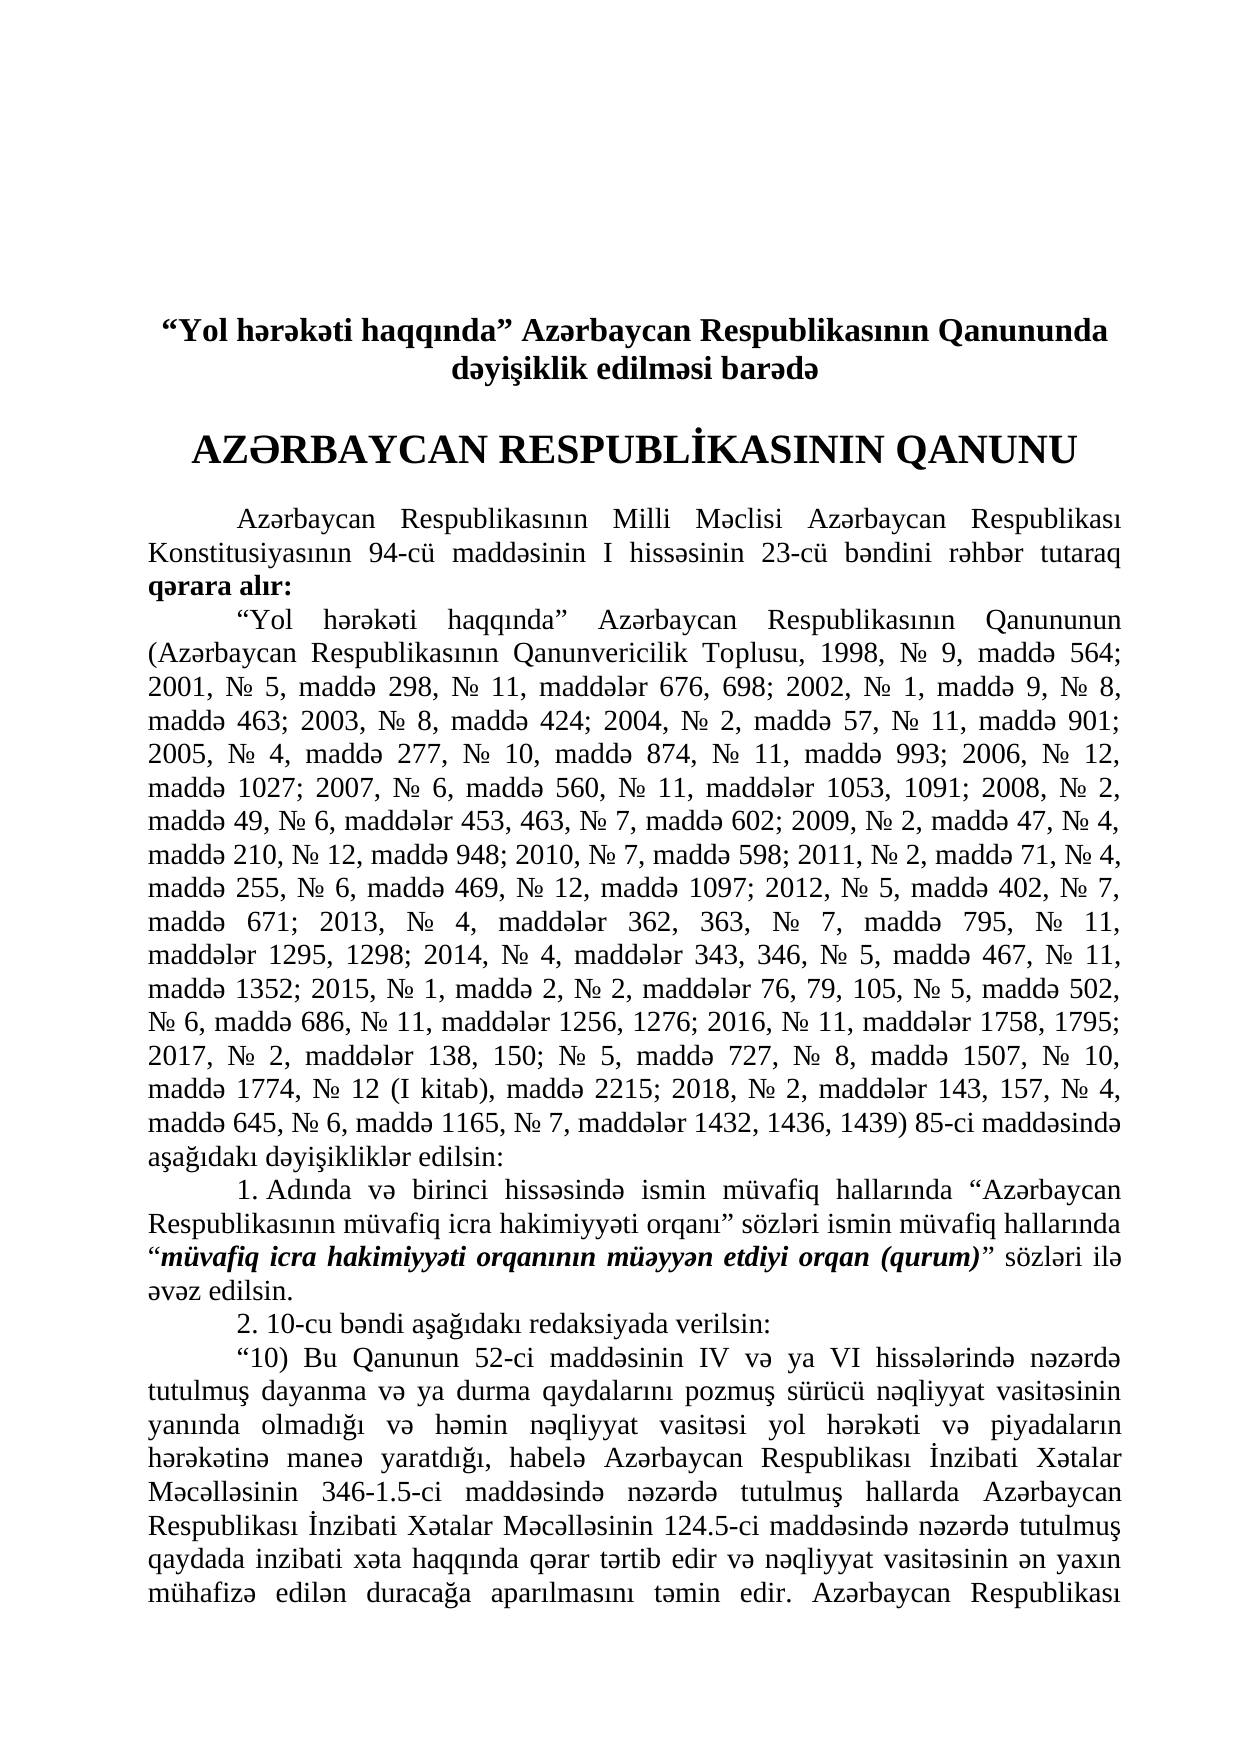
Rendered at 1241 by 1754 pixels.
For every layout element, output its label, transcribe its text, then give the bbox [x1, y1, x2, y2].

list Adında və birinci hissəsində ismin müvafiq hallarında “Azərbaycan Respublikasının müvafiq icra hakimiyyəti orqanı” sözləri ismin müvafiq hallarında “müvafiq icra hakimiyyəti orqanının müəyyən etdiyi orqan (qurum)” sözləri ilə əvəz edilsin. [148, 1172, 1122, 1306]
text AZƏRBAYCAN RESPUBLİKASININ QANUNU [148, 425, 1122, 473]
list 10-cu bəndi aşağıdakı redaksiyada verilsin: [148, 1306, 1122, 1340]
text Azərbaycan Respublikasının Milli Məclisi Azərbaycan Respublikası Konstitusiyasının 94-cü maddəsinin I hissəsinin 23-cü bəndini rəhbər tutaraq qərara alır: [148, 501, 1122, 602]
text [148, 1340, 1122, 1608]
text “Yol hərəkəti haqqında” Azərbaycan Respublikasının Qanununda dəyişiklik edilməsi barədə [148, 310, 1122, 386]
text “Yol hərəkəti haqqında” Azərbaycan Respublikasının Qanununun (Azərbaycan Respublikasının Qanunvericilik Toplusu, 1998, № 9, maddə 564; 2001, № 5, maddə 298, № 11, maddələr 676, 698; 2002, № 1, maddə 9, № 8, maddə 463; 2003, № 8, maddə 424; 2004, № 2, maddə 57, № 11, maddə 901; 2005, № 4, maddə 277, № 10, maddə 874, № 11, maddə 993; 2006, № 12, maddə 1027; 2007, № 6, maddə 560, № 11, maddələr 1053, 1091; 2008, № 2, maddə 49, № 6, maddələr 453, 463, № 7, maddə 602; 2009, № 2, maddə 47, № 4, maddə 210, № 12, maddə 948; 2010, № 7, maddə 598; 2011, № 2, maddə 71, № 4, maddə 255, № 6, maddə 469, № 12, maddə 1097; 2012, № 5, maddə 402, № 7, maddə 671; 2013, № 4, maddələr 362, 363, № 7, maddə 795, № 11, maddələr 1295, 1298; 2014, № 4, maddələr 343, 346, № 5, maddə 467, № 11, maddə 1352; 2015, № 1, maddə 2, № 2, maddələr 76, 79, 105, № 5, maddə 502, № 6, maddə 686, № 11, maddələr 1256, 1276; 2016, № 11, maddələr 1758, 1795; 2017, № 2, maddələr 138, 150; № 5, maddə 727, № 8, maddə 1507, № 10, maddə 1774, № 12 (I kitab), maddə 2215; 2018, № 2, maddələr 143, 157, № 4, maddə 645, № 6, maddə 1165, № 7, maddələr 1432, 1436, 1439) 85-ci maddəsində aşağıdakı dəyişikliklər edilsin: [148, 602, 1122, 1172]
